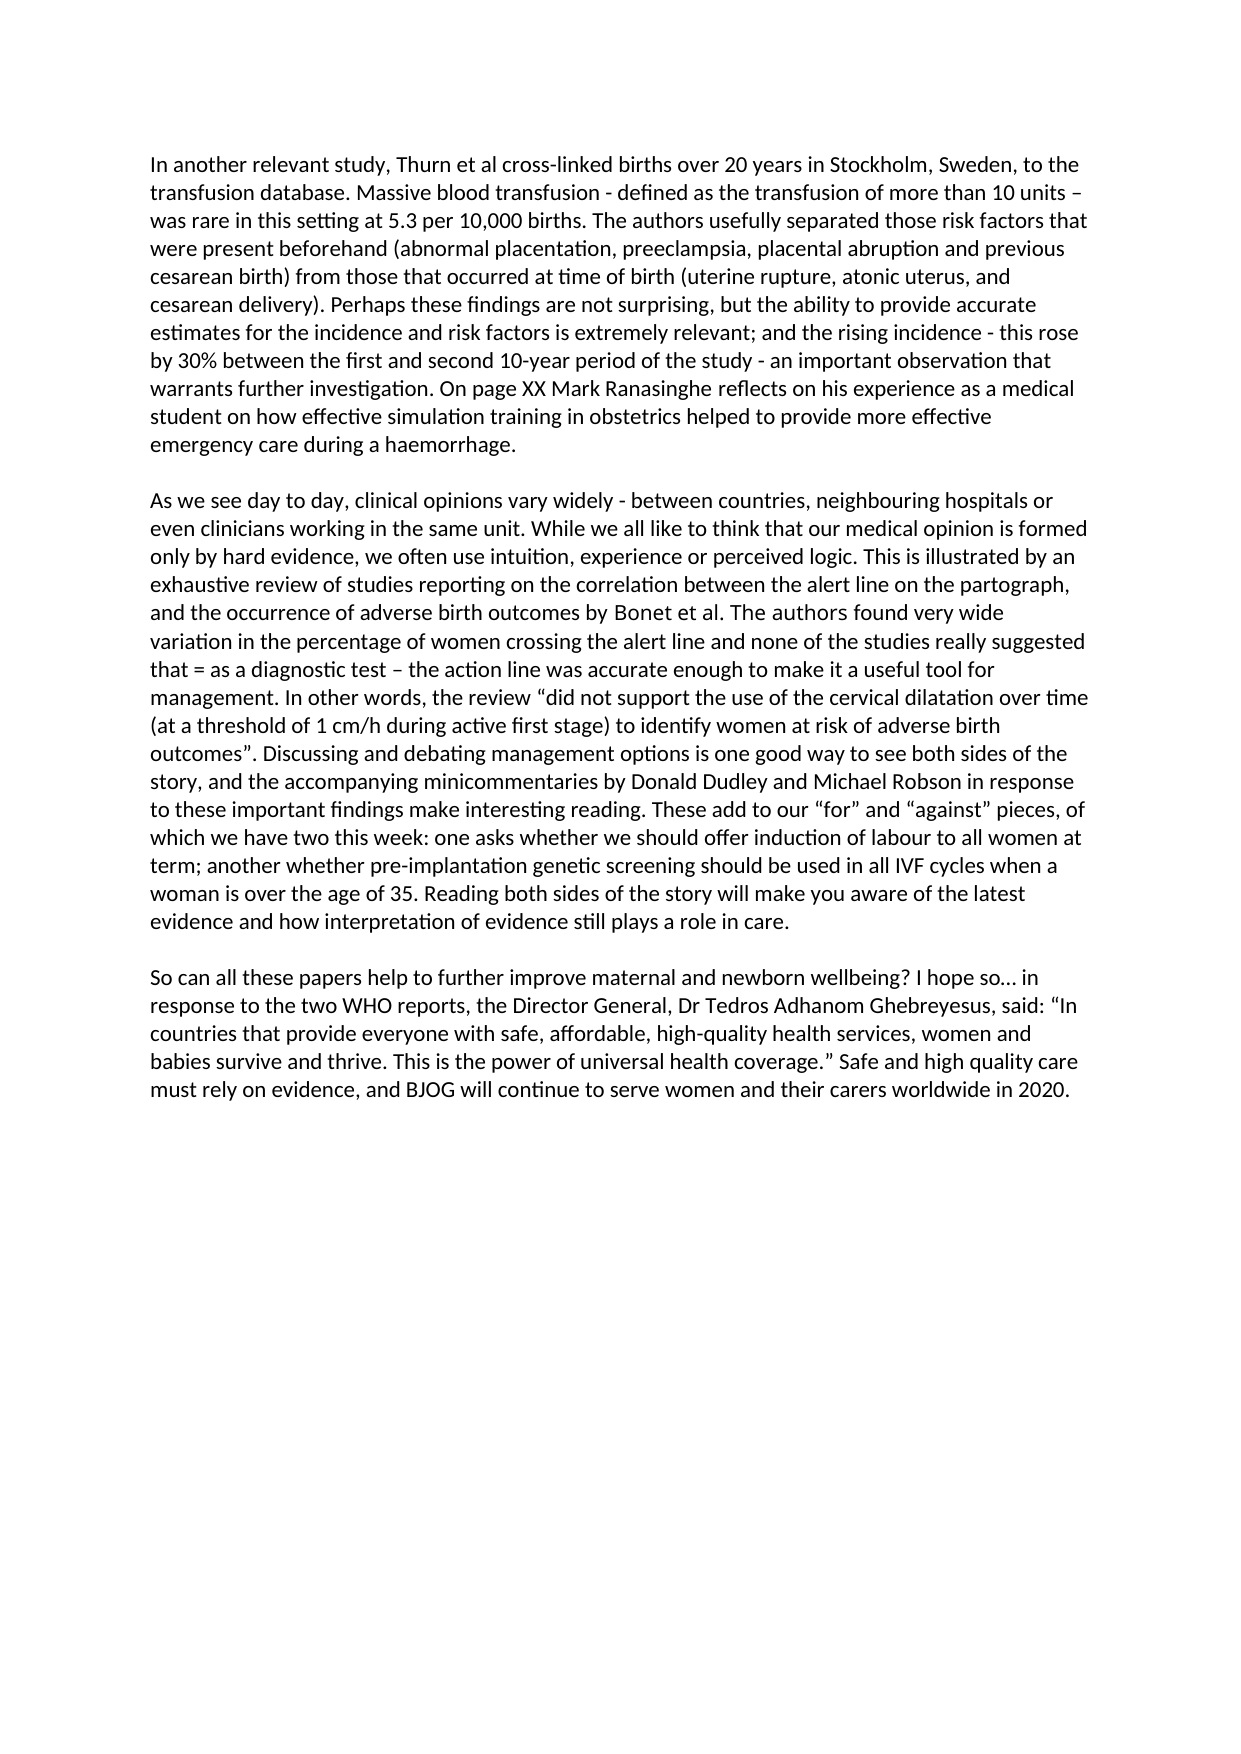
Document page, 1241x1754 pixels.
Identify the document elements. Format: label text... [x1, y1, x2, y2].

text In another relevant study, Thurn et al cross-linked births over 20 years in Stockholm, Sweden, to the transfusion database. Massive blood transfusion - defined as the transfusion of more than 10 units – was rare in this setting at 5.3 per 10,000 births. The authors usefully separated those risk factors that were present beforehand (abnormal placentation, preeclampsia, placental abruption and previous cesarean birth) from those that occurred at time of birth (uterine rupture, atonic uterus, and cesarean delivery). Perhaps these findings are not surprising, but the ability to provide accurate estimates for the incidence and risk factors is extremely relevant; and the rising incidence - this rose by 30% between the first and second 10-year period of the study - an important observation that warrants further investigation. On page XX Mark Ranasinghe reflects on his experience as a medical student on how effective simulation training in obstetrics helped to provide more effective emergency care during a haemorrhage. [150, 150, 1090, 458]
text As we see day to day, clinical opinions vary widely - between countries, neighbouring hospitals or even clinicians working in the same unit. While we all like to think that our medical opinion is formed only by hard evidence, we often use intuition, experience or perceived logic. This is illustrated by an exhaustive review of studies reporting on the correlation between the alert line on the partograph, and the occurrence of adverse birth outcomes by Bonet et al. The authors found very wide variation in the percentage of women crossing the alert line and none of the studies really suggested that = as a diagnostic test – the action line was accurate enough to make it a useful tool for management. In other words, the review “did not support the use of the cervical dilatation over time (at a threshold of 1 cm/h during active first stage) to identify women at risk of adverse birth outcomes”. Discussing and debating management options is one good way to see both sides of the story, and the accompanying minicommentaries by Donald Dudley and Michael Robson in response to these important findings make interesting reading. These add to our “for” and “against” pieces, of which we have two this week: one asks whether we should offer induction of labour to all women at term; another whether pre-implantation genetic screening should be used in all IVF cycles when a woman is over the age of 35. Reading both sides of the story will make you aware of the latest evidence and how interpretation of evidence still plays a role in care. [150, 486, 1090, 935]
text So can all these papers help to further improve maternal and newborn wellbeing? I hope so… in response to the two WHO reports, the Director General, Dr Tedros Adhanom Ghebreyesus, said: “In countries that provide everyone with safe, affordable, high-quality health services, women and babies survive and thrive. This is the power of universal health coverage.” Safe and high quality care must rely on evidence, and BJOG will continue to serve women and their carers worldwide in 2020. [150, 963, 1090, 1103]
